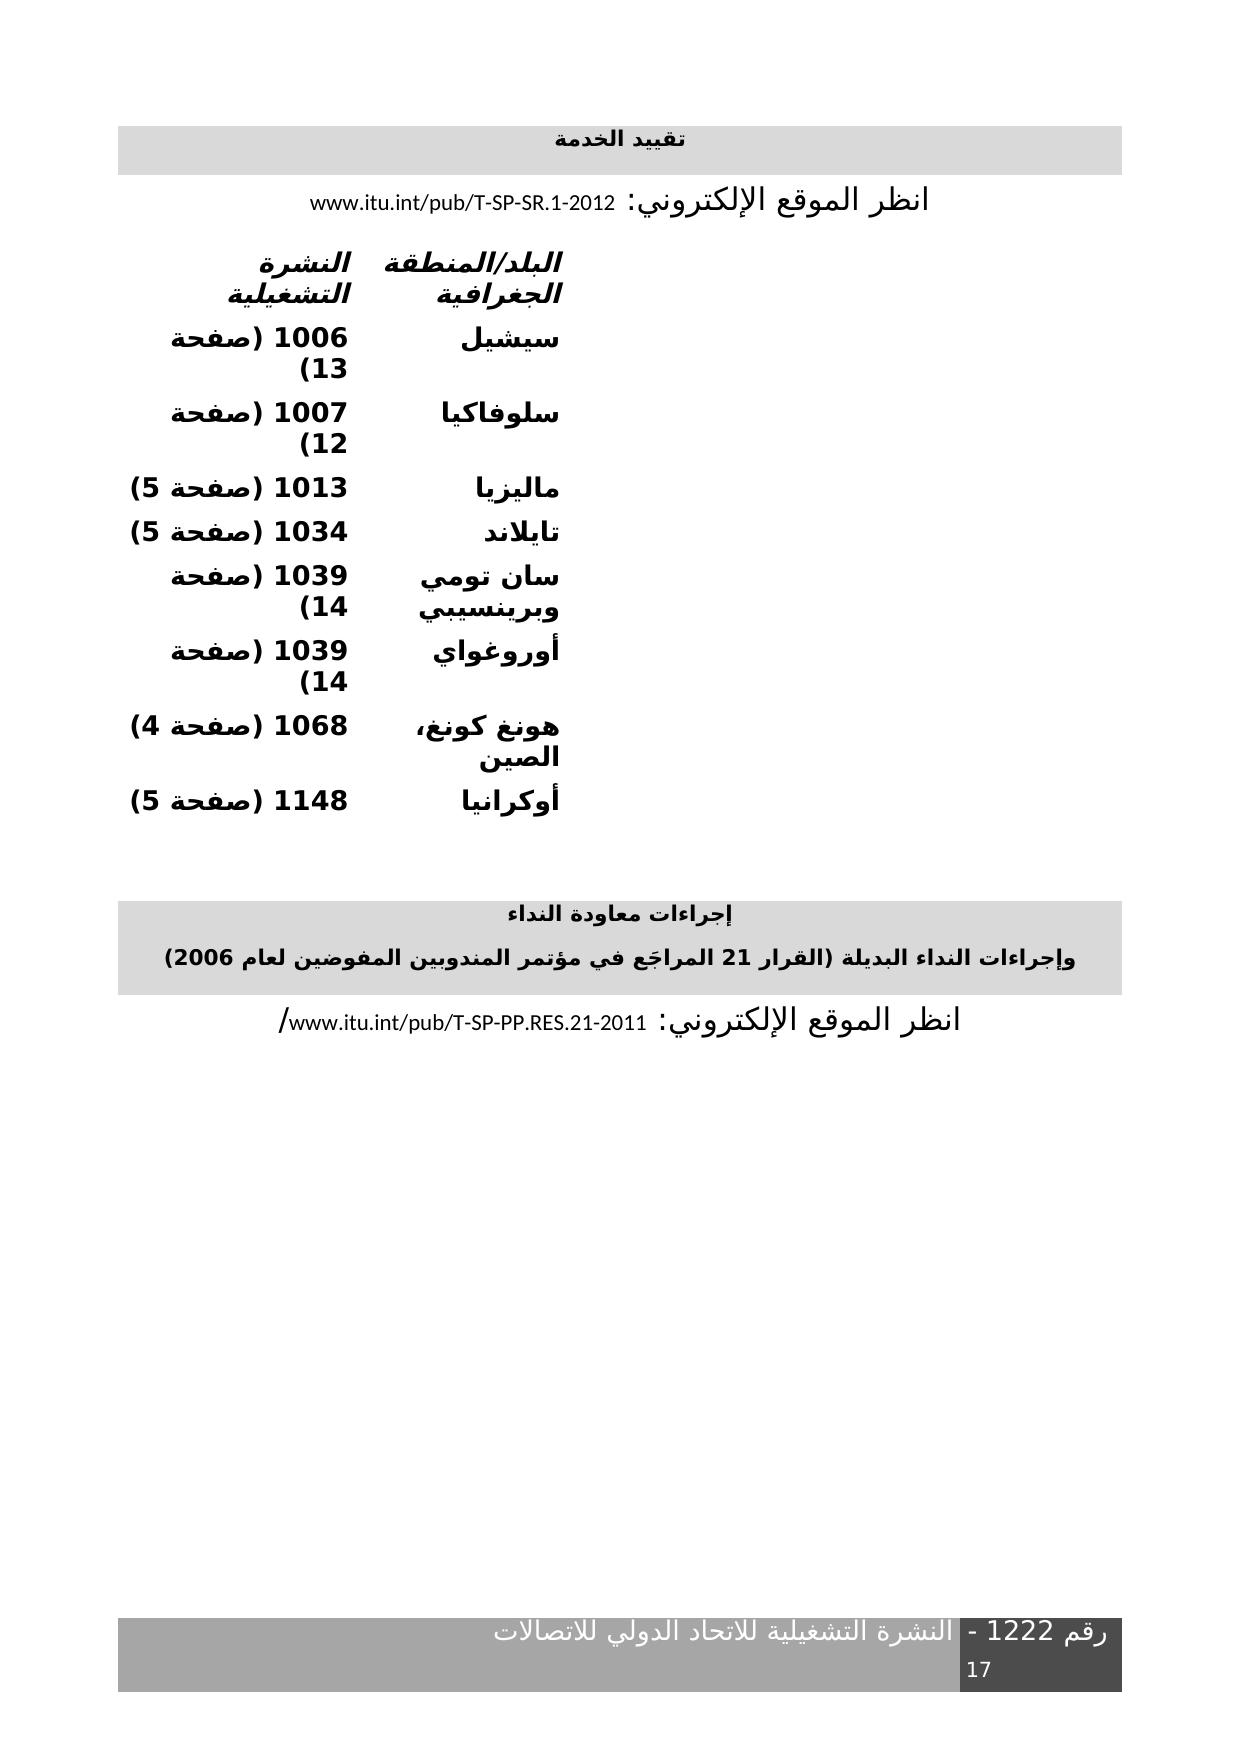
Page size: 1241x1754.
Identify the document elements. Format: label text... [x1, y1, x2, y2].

table_cell 1039 (صفحة 14) [118, 554, 354, 629]
table_cell 1034 (صفحة 5) [118, 510, 354, 554]
table_cell 1007 (صفحة 12) [118, 391, 354, 466]
table_cell هونغ كونغ، الصين [355, 704, 566, 779]
table_cell سان تومي وبرينسيب‍ي [355, 554, 566, 629]
subtitle تقييد الخدمة [118, 126, 1122, 170]
text انظر الموقع الإلكتروني: www.itu.int/pub/T-SP-PP.RES.21-2011/ [722, 1008, 877, 1037]
table_cell تايلاند [355, 510, 566, 554]
table_cell 1006 (صفحة 13) [118, 316, 354, 391]
text انظر الموقع الإلكتروني: www.itu.int/pub/T-SP-PP.RES.21-2011/ [906, 1008, 1122, 1037]
table_cell سيشيل [355, 316, 566, 391]
text انظر الموقع الإلكتروني: www.itu.int/pub/T-SP-SR.1-2012 [877, 187, 1122, 216]
text انظر الموقع الإلكتروني: www.itu.int/pub/T-SP-SR.1-2012 [694, 187, 845, 216]
table_cell 1068 (صفحة 4) [118, 704, 354, 779]
table_cell 1013 (صفحة 5) [118, 466, 354, 510]
text انظر الموقع الإلكتروني: www.itu.int/pub/T-SP-SR.1-2012 [118, 187, 725, 216]
subtitle إجراءات معاودة النداء وإجراءات النداء البديلة (القرار 21 المراجَع في مؤتمر المندوبين المفوضين لعام 2006) [118, 901, 1122, 990]
table_header النشرة التشغيلية [118, 241, 354, 316]
text انظر الموقع الإلكتروني: www.itu.int/pub/T-SP-PP.RES.21-2011/ [118, 1008, 753, 1037]
table_cell سلوفاكيا [355, 391, 566, 466]
table_cell أوروغواي [355, 629, 566, 704]
table_cell ماليزيا [355, 466, 566, 510]
table_cell 1039 (صفحة 14) [118, 629, 354, 704]
table_cell 1148 (صفحة 5) [118, 779, 354, 823]
table_cell أوكرانيا [355, 779, 566, 823]
table_header البلد/المنطقة الجغرافية [355, 241, 566, 316]
